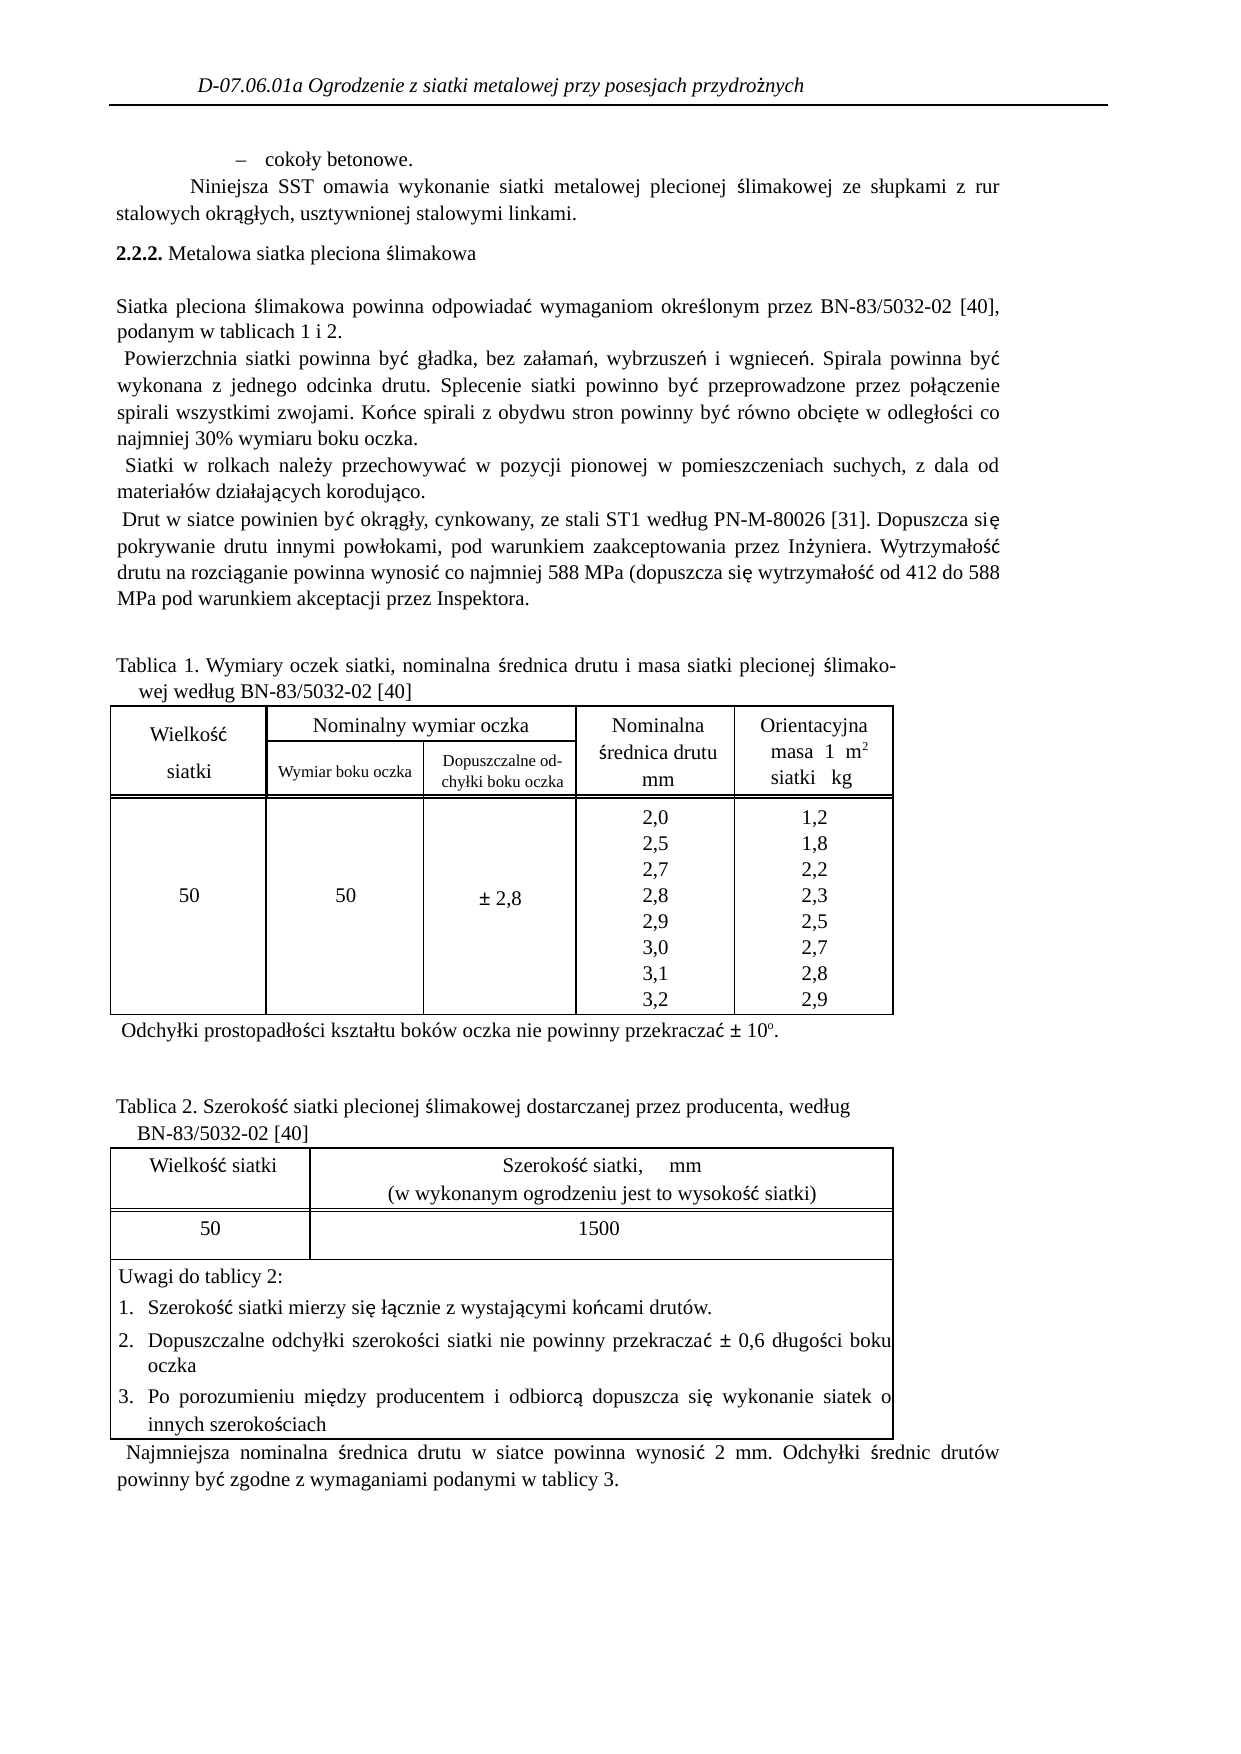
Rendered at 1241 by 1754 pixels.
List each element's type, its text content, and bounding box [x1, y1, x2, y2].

text Siatki w rolkach należy przechowywać w pozycji pionowej w pomieszczeniach suchych, z dala od materiałów działających korodująco. [116, 452, 1000, 504]
table_cell 2,0 2,5 2,7 2,8 2,9 3,0 3,1 3,2 [577, 799, 734, 1014]
text Niniejsza SST omawia wykonanie siatki metalowej plecionej ślimakowej ze słupkami z rur stalowych okrągłych, usztywnionej stalowymi linkami. [116, 173, 1000, 225]
table_header Nominalny wymiar oczka [268, 707, 575, 740]
table_header Wielkość siatki [111, 1149, 309, 1208]
list cokoły betonowe. [147, 147, 1000, 171]
table_cell 1,2 1,8 2,2 2,3 2,5 2,7 2,8 2,9 [735, 799, 892, 1014]
text Tablica 2. Szerokość siatki plecionej ślimakowej dostarczanej przez producenta, według [116, 1093, 1000, 1118]
table_cell Uwagi do tablicy 2: Szerokość siatki mierzy się łącznie z wystającymi końcami drutów. Dopuszczalne odchyłki szerokości siatki nie powinny przekraczać ± 0,6 długości boku oczka Po porozumieniu między producentem i odbiorcą dopuszcza się wykonanie siatek o innych szerokościach [111, 1260, 892, 1438]
table_cell 50 [111, 799, 265, 1014]
text Tablica 1. Wymiary oczek siatki, nominalna średnica drutu i masa siatki plecionej ślimako- wej według BN-83/5032-02 [40] [116, 653, 910, 703]
text BN-83/5032-02 [40] [116, 1121, 1004, 1145]
text Drut w siatce powinien być okrągły, cynkowany, ze stali ST1 według PN-M-80026 [31]. Dopuszcza się pokrywanie drutu innymi powłokami, pod warunkiem zaakceptowania przez Inżyniera. Wytrzymałość drutu na rozciąganie powinna wynosić co najmniej 588 MPa (dopuszcza się wytrzymałość od 412 do 588 MPa pod warunkiem akceptacji przez Inspektora. [116, 506, 1000, 610]
table_cell Wymiar boku oczka [268, 742, 423, 794]
table_cell ± 2,8 [424, 799, 575, 1014]
text Siatka pleciona ślimakowa powinna odpowiadać wymaganiom określonym przez BN-83/5032-02 [40], podanym w tablicach 1 i 2. [116, 293, 1000, 343]
table_cell 1500 [311, 1212, 892, 1259]
table_header Nominalna średnica drutu mm [577, 707, 734, 794]
text 2.2.2. Metalowa siatka pleciona ślimakowa [116, 240, 1000, 266]
table_cell 50 [267, 799, 423, 1014]
table_header Wielkość siatki [111, 707, 265, 794]
table_cell 50 [111, 1212, 309, 1259]
text Powierzchnia siatki powinna być gładka, bez załamań, wybrzuszeń i wgnieceń. Spirala powinna być wykonana z jednego odcinka drutu. Splecenie siatki powinno być przeprowadzone przez połączenie spirali wszystkimi zwojami. Końce spirali z obydwu stron powinny być równo obcięte w odległości co najmniej 30% wymiaru boku oczka. [116, 346, 1000, 449]
text Najmniejsza nominalna średnica drutu w siatce powinna wynosić 2 mm. Odchyłki średnic drutów powinny być zgodne z wymaganiami podanymi w tablicy 3. [116, 1439, 1000, 1492]
table_header Orientacyjna masa 1 m2 siatki kg [735, 707, 892, 794]
table_cell Dopuszczalne od- chyłki boku oczka [424, 742, 575, 794]
text Odchyłki prostopadłości kształtu boków oczka nie powinny przekraczać ± 10o. [116, 1015, 1004, 1044]
table_header Szerokość siatki, mm (w wykonanym ogrodzeniu jest to wysokość siatki) [311, 1149, 892, 1208]
